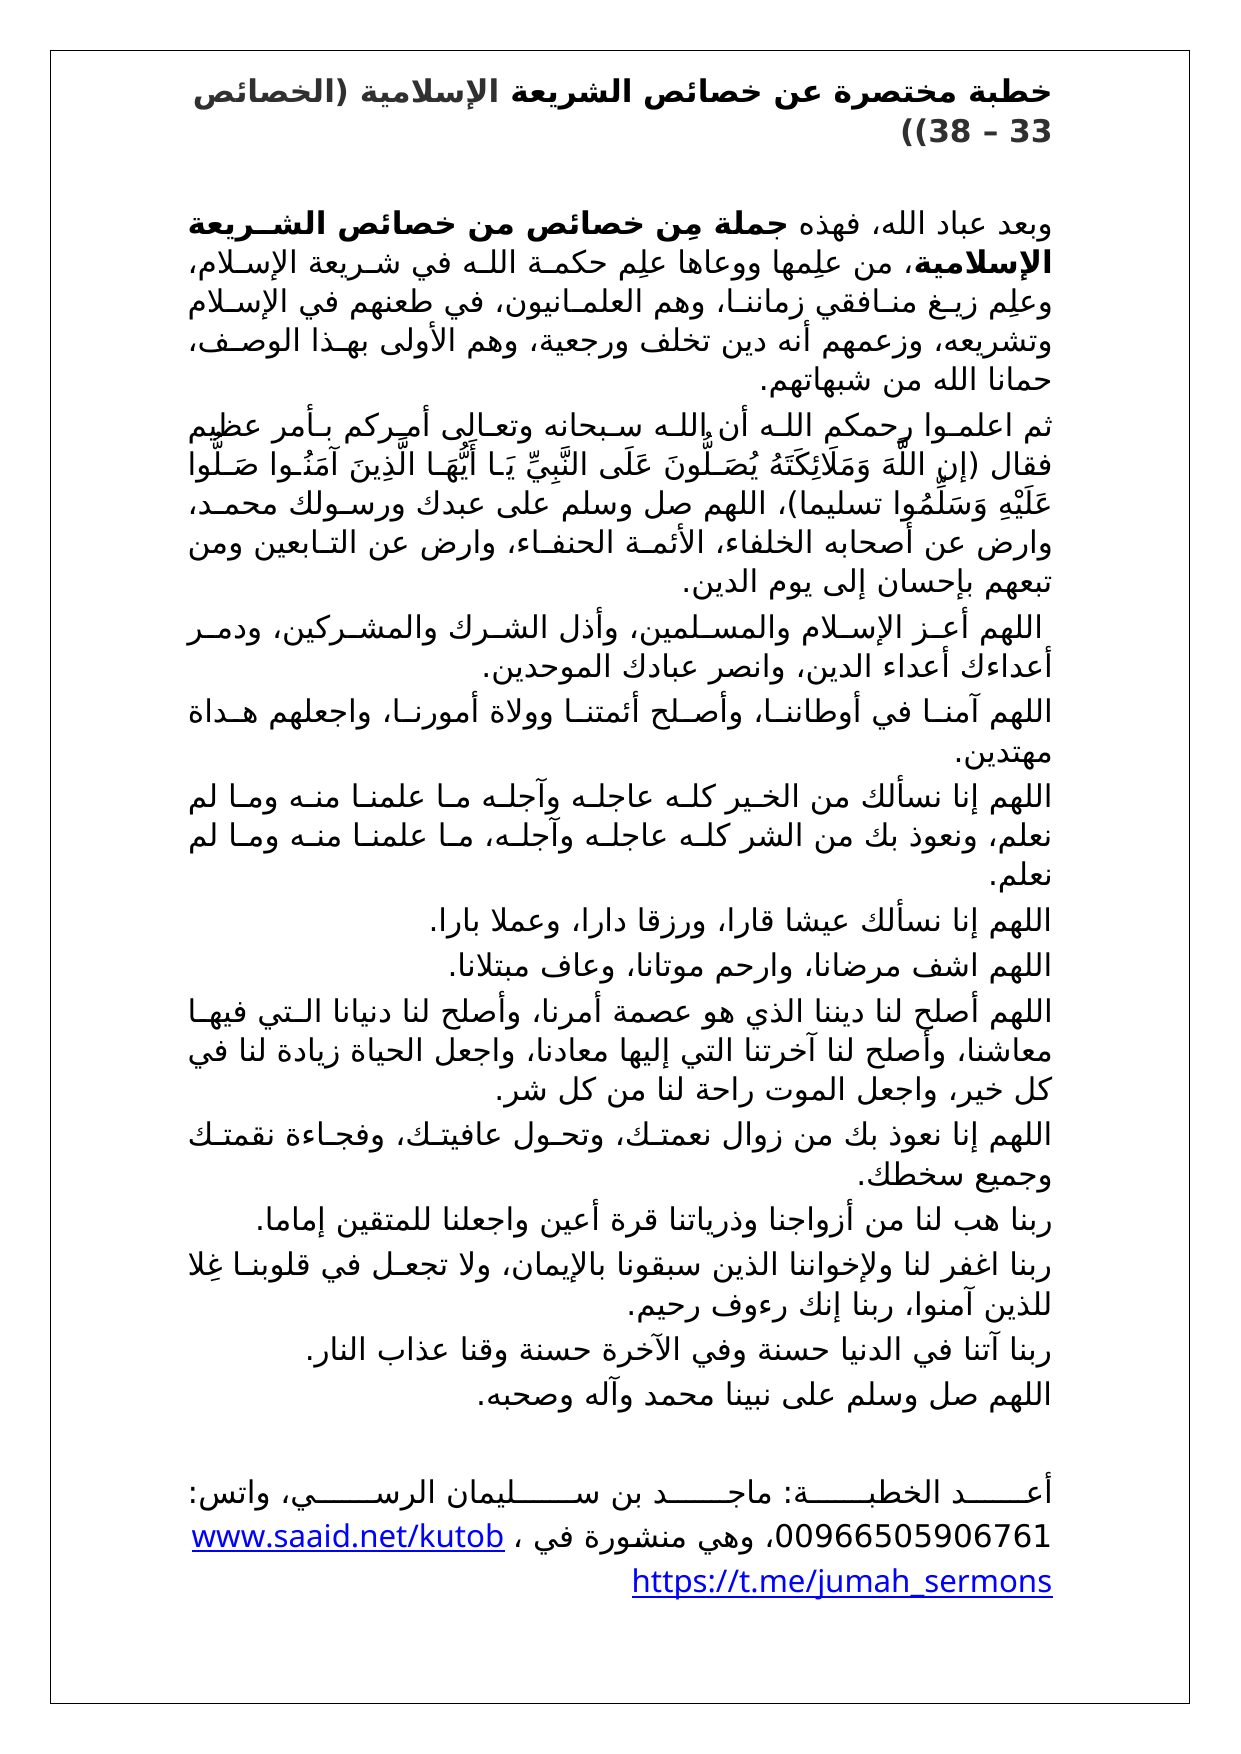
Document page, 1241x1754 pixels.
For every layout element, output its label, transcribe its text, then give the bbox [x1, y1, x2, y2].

text ربنا هب لنا من أزواجنا وذرياتنا قرة أعين واجعلنا للمتقين إماما. [187, 1201, 1053, 1238]
text اللهم أصلح لنا ديننا الذي هو عصمة أمرنا، وأصلح لنا دنيانا التي فيها معاشنا، وأصلح لنا آخرتنا التي إليها معادنا، واجعل الحياة زيادة لنا في كل خير، واجعل الموت راحة لنا من كل شر. [187, 993, 1053, 1108]
text اللهم اشف مرضانا، وارحم موتانا، وعاف مبتلانا. [187, 948, 1053, 984]
text اللهم أعز الإسلام والمسلمين، وأذل الشرك والمشركين، ودمر أعداءك أعداء الدين، وانصر عبادك الموحدين. [187, 609, 1053, 685]
text اللهم آمنا في أوطاننا، وأصلح أئمتنا وولاة أمورنا، واجعلهم هداة مهتدين. [187, 694, 1053, 769]
text وبعد عباد الله، فهذه جملة مِن خصائص من خصائص الشريعة الإسلامية، من علِمها ووعاها علِم حكمة الله في شريعة الإسلام، وعلِم زيغ منافقي زماننا، وهم العلمانيون، في طعنهم في الإسلام وتشريعه، وزعمهم أنه دين تخلف ورجعية، وهم الأولى بهذا الوصف، حمانا الله من شبهاتهم. [187, 205, 1053, 398]
text اللهم إنا نسألك عيشا قارا، ورزقا دارا، وعملا بارا. [187, 902, 1053, 938]
text أعد الخطبة: ماجد بن سليمان الرسي، واتس: 00966505906761، وهي منشورة في www.saaid.net/kutob ، https://t.me/jumah_sermons [187, 1474, 1053, 1602]
text ثم اعلموا رحمكم الله أن الله سبحانه وتعالى أمركم بأمر عظيم فقال (إن اللَّهَ وَمَلَائِكَتَهُ يُصَلُّونَ عَلَى النَّبِيِّ يَا أَيُّهَا الَّذِينَ آمَنُوا صَلُّوا عَلَيْهِ وَسَلِّمُوا تسليما)، اللهم صل وسلم على عبدك ورسولك محمد، وارض عن أصحابه الخلفاء، الأئمة الحنفاء، وارض عن التابعين ومن تبعهم بإحسان إلى يوم الدين. [187, 407, 1053, 600]
text ربنا اغفر لنا ولإخواننا الذين سبقونا بالإيمان، ولا تجعل في قلوبنا غِلا للذين آمنوا، ربنا إنك رءوف رحيم. [187, 1247, 1053, 1322]
text اللهم إنا نعوذ بك من زوال نعمتك، وتحول عافيتك، وفجاءة نقمتك وجميع سخطك. [187, 1117, 1053, 1192]
text ربنا آتنا في الدنيا حسنة وفي الآخرة حسنة وقنا عذاب النار. [187, 1331, 1053, 1368]
text اللهم صل وسلم على نبينا محمد وآله وصحبه. [187, 1377, 1053, 1413]
text اللهم إنا نسألك من الخير كله عاجله وآجله ما علمنا منه وما لم نعلم، ونعوذ بك من الشر كله عاجله وآجله، ما علمنا منه وما لم نعلم. [187, 778, 1053, 893]
